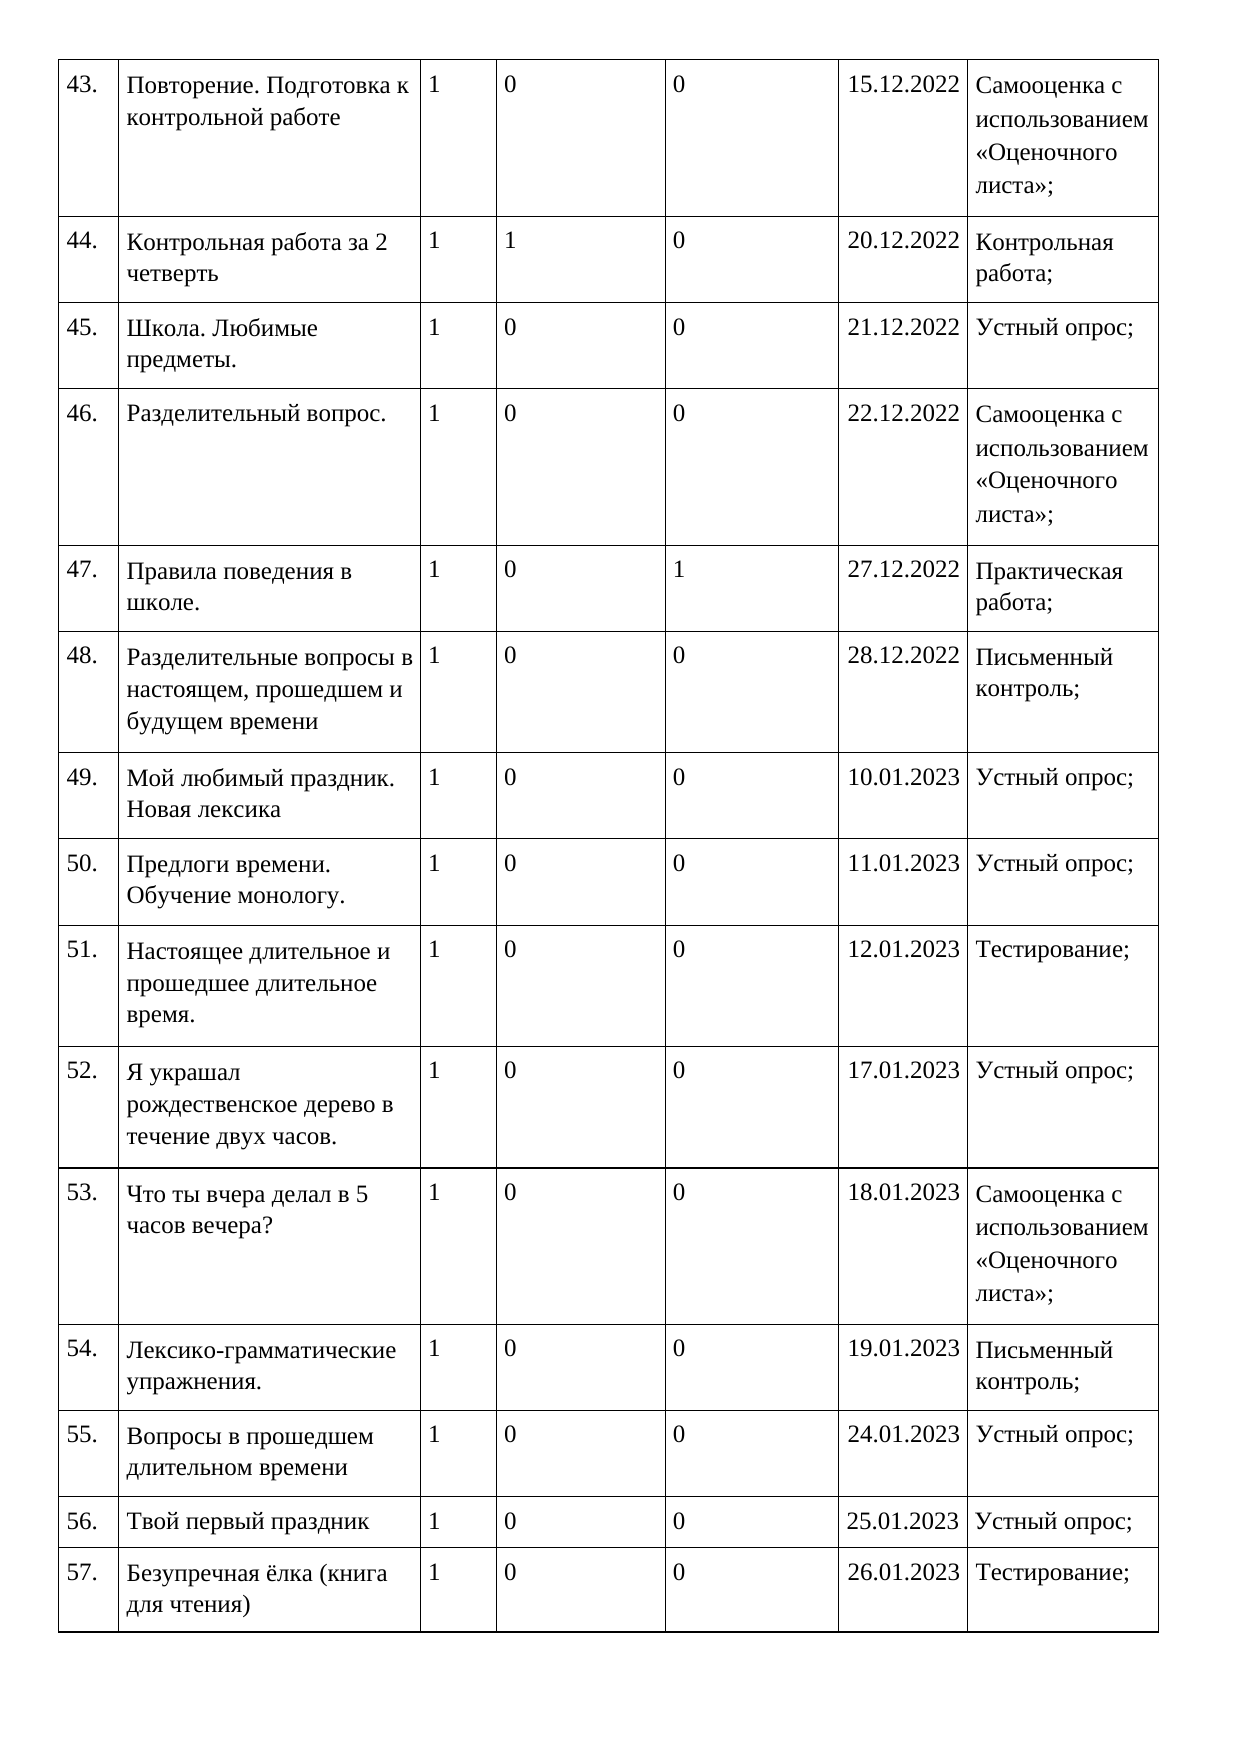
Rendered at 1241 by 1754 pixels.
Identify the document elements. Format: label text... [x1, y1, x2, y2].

table_cell Письменный контроль; [968, 1325, 1158, 1410]
table_cell 1 [421, 926, 496, 1046]
table_cell Школа. Любимые предметы. [119, 303, 420, 388]
table_cell 46. [59, 389, 118, 544]
table_cell 45. [59, 303, 118, 388]
table_cell Устный опрос; [968, 1497, 1158, 1547]
table_cell 0 [666, 303, 838, 388]
table_header 1 [421, 60, 496, 216]
table_cell 19.01.2023 [839, 1325, 967, 1410]
table_cell 1 [421, 1169, 496, 1323]
table_cell 57. [59, 1548, 118, 1631]
table_cell Устный опрос; [968, 753, 1158, 838]
table_cell 56. [59, 1497, 118, 1547]
table_cell 1 [421, 1411, 496, 1496]
table_cell 51. [59, 926, 118, 1046]
table_cell 1 [421, 217, 496, 302]
table_cell 48. [59, 632, 118, 752]
table_cell Я украшал рождественское дерево в течение двух часов. [119, 1047, 420, 1167]
table_cell Устный опрос; [968, 1411, 1158, 1496]
table_cell 1 [421, 1047, 496, 1167]
table_cell 0 [497, 1325, 665, 1410]
table_cell 18.01.2023 [839, 1169, 967, 1323]
table_cell 1 [421, 389, 496, 544]
table_cell 0 [497, 1411, 665, 1496]
table_cell 0 [666, 1411, 838, 1496]
table_cell 0 [497, 389, 665, 544]
table_cell 26.01.2023 [839, 1548, 967, 1631]
table_cell Устный опрос; [968, 303, 1158, 388]
table_cell 25.01.2023 [839, 1497, 967, 1547]
table_header Самооценка с использованием«Оценочного листа»; [968, 60, 1158, 216]
table_cell 1 [421, 753, 496, 838]
table_cell 49. [59, 753, 118, 838]
table_cell Контрольная работа за 2 четверть [119, 217, 420, 302]
table_header 0 [497, 60, 665, 216]
table_cell Лексико-грамматические упражнения. [119, 1325, 420, 1410]
table_cell 1 [421, 1548, 496, 1631]
table_cell 50. [59, 839, 118, 924]
table_cell 11.01.2023 [839, 839, 967, 924]
table_cell 0 [666, 1047, 838, 1167]
table_cell 1 [421, 546, 496, 631]
table_cell 1 [666, 546, 838, 631]
table_cell 0 [666, 1169, 838, 1323]
table_cell 0 [497, 753, 665, 838]
table_cell Разделительные вопросы в настоящем, прошедшем и будущем времени [119, 632, 420, 752]
table_cell 0 [666, 217, 838, 302]
table_cell Практическая работа; [968, 546, 1158, 631]
table_cell Письменный контроль; [968, 632, 1158, 752]
table_cell 10.01.2023 [839, 753, 967, 838]
table_cell Контрольная работа; [968, 217, 1158, 302]
table_cell 0 [497, 632, 665, 752]
table_header Повторение. Подготовка к контрольной работе [119, 60, 420, 216]
table_cell 1 [497, 217, 665, 302]
table_cell 28.12.2022 [839, 632, 967, 752]
table_cell 0 [666, 1548, 838, 1631]
table_cell 17.01.2023 [839, 1047, 967, 1167]
table_cell 0 [666, 632, 838, 752]
table_cell 54. [59, 1325, 118, 1410]
table_cell Самооценка с использованием«Оценочного листа»; [968, 389, 1158, 544]
table_cell Тестирование; [968, 926, 1158, 1046]
table_cell 53. [59, 1169, 118, 1323]
table_cell 22.12.2022 [839, 389, 967, 544]
table_cell 0 [497, 1497, 665, 1547]
table_cell 0 [666, 389, 838, 544]
table_cell 12.01.2023 [839, 926, 967, 1046]
table_cell Правила поведения в школе. [119, 546, 420, 631]
table_cell 1 [421, 632, 496, 752]
table_cell Безупречная ёлка (книга для чтения) [119, 1548, 420, 1631]
table_cell 1 [421, 1325, 496, 1410]
table_cell Настоящее длительное и прошедшее длительное время. [119, 926, 420, 1046]
table_cell 0 [497, 546, 665, 631]
table_cell Мой любимый праздник. Новая лексика [119, 753, 420, 838]
table_cell Устный опрос; [968, 839, 1158, 924]
table_cell 0 [497, 1047, 665, 1167]
table_cell 0 [666, 1325, 838, 1410]
table_cell 1 [421, 839, 496, 924]
table_cell 27.12.2022 [839, 546, 967, 631]
table_cell 0 [497, 926, 665, 1046]
table_cell 0 [497, 303, 665, 388]
table_cell 44. [59, 217, 118, 302]
table_cell 52. [59, 1047, 118, 1167]
table_cell Предлоги времени. Обучение монологу. [119, 839, 420, 924]
table_cell 21.12.2022 [839, 303, 967, 388]
table_cell 0 [666, 753, 838, 838]
table_cell Разделительный вопрос. [119, 389, 420, 544]
table_cell 1 [421, 303, 496, 388]
table_header 0 [666, 60, 838, 216]
table_cell 47. [59, 546, 118, 631]
table_cell Самооценка с использованием«Оценочного листа»; [968, 1169, 1158, 1323]
table_cell 0 [666, 1497, 838, 1547]
table_cell Твой первый праздник [119, 1497, 420, 1547]
table_cell 20.12.2022 [839, 217, 967, 302]
table_cell Тестирование; [968, 1548, 1158, 1631]
table_cell Устный опрос; [968, 1047, 1158, 1167]
table_header 15.12.2022 [839, 60, 967, 216]
table_cell 0 [497, 1169, 665, 1323]
table_cell 0 [666, 839, 838, 924]
table_cell 0 [497, 839, 665, 924]
table_cell 0 [497, 1548, 665, 1631]
table_cell 24.01.2023 [839, 1411, 967, 1496]
table_cell 55. [59, 1411, 118, 1496]
table_cell Вопросы в прошедшем длительном времени [119, 1411, 420, 1496]
table_cell 0 [666, 926, 838, 1046]
table_cell 1 [421, 1497, 496, 1547]
table_header 43. [59, 60, 118, 216]
table_cell Что ты вчера делал в 5 часов вечера? [119, 1169, 420, 1323]
